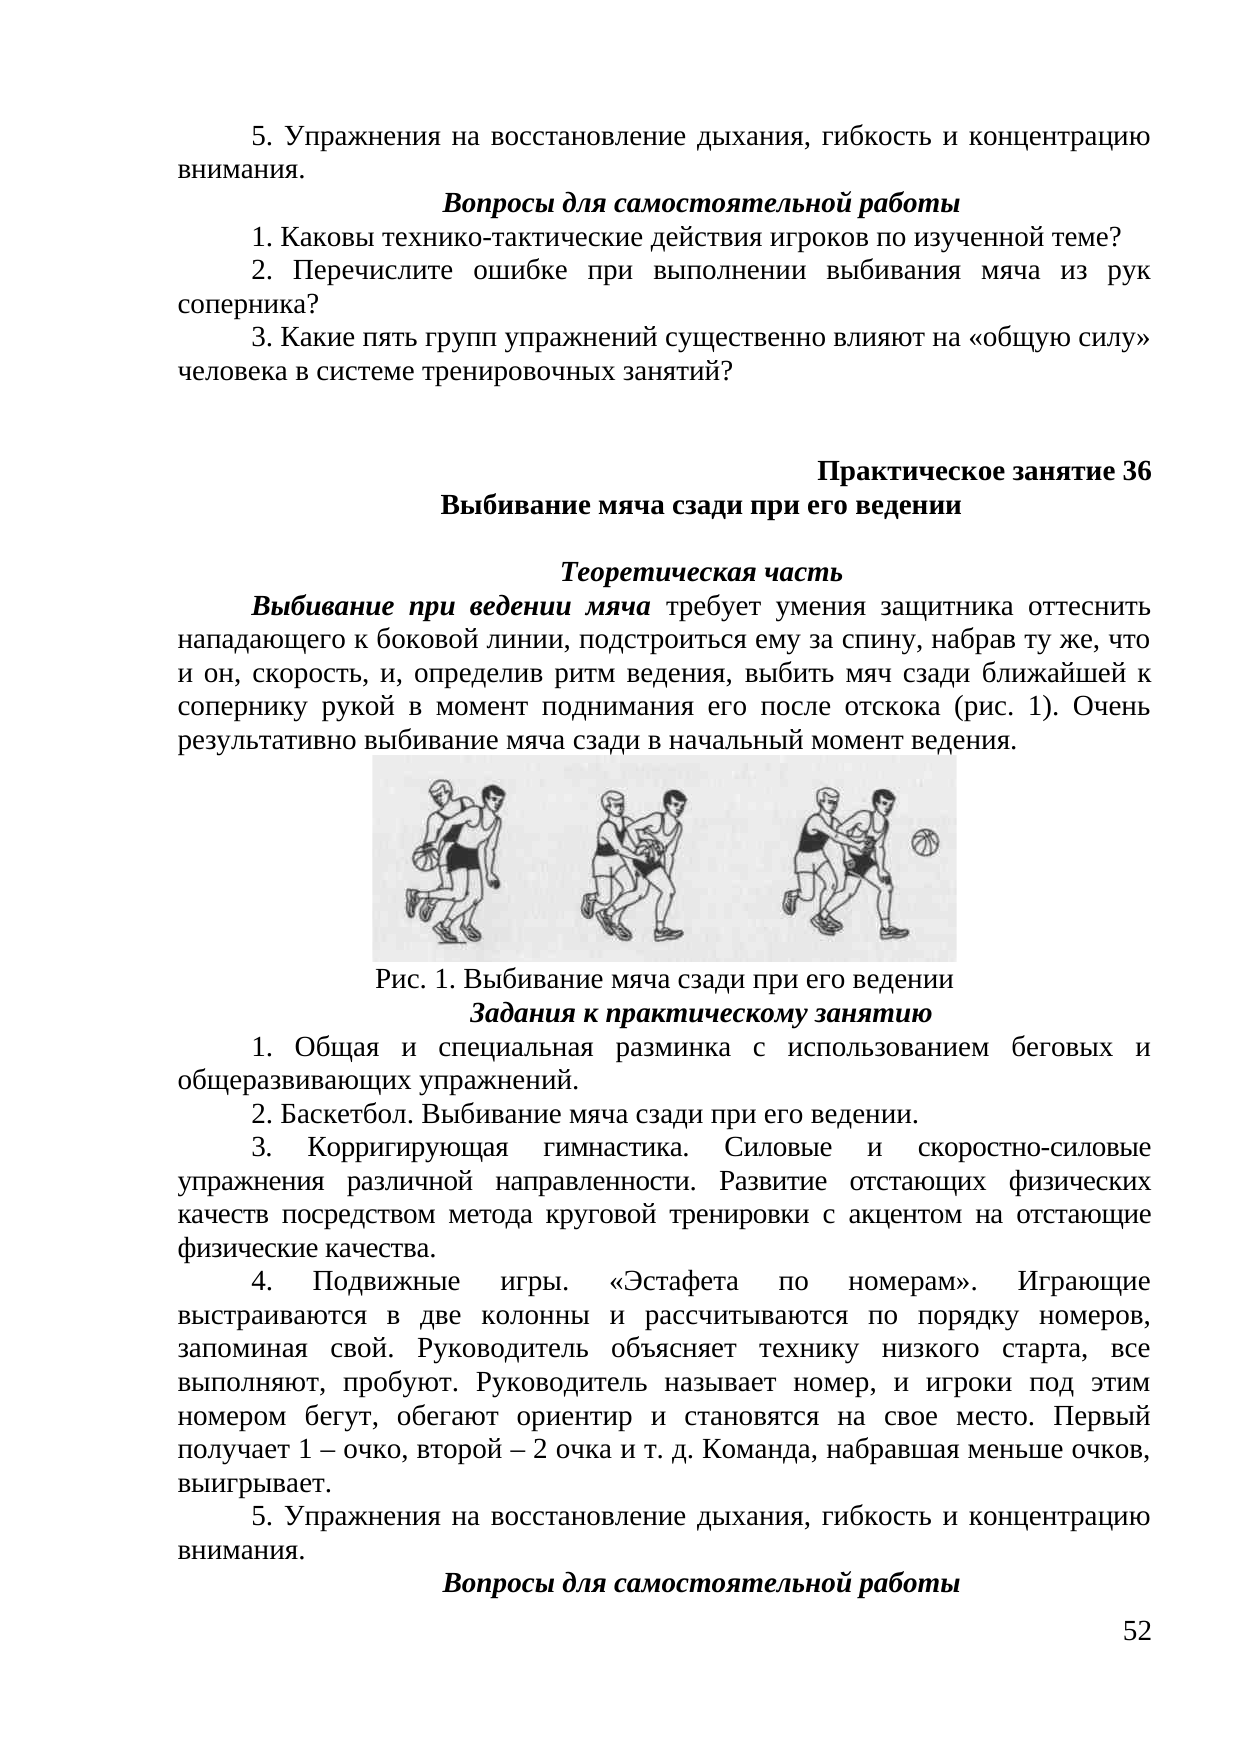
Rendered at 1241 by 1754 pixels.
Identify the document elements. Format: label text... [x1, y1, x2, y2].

text 3. Какие пять групп упражнений существенно влияют на «общую силу» человека в системе тренировочных занятий? [177, 319, 1152, 386]
text Рис. 1. Выбивание мяча сзади при его ведении [177, 962, 1152, 995]
text Выбивание мяча сзади при его ведении [177, 487, 1152, 521]
text 5. Упражнения на восстановление дыхания, гибкость и концентрацию внимания. [177, 1498, 1152, 1565]
text 4. Подвижные игры. «Эстафета по номерам». Играющие выстраиваются в две колонны и рассчитываются по порядку номеров, запоминая свой. Руководитель объясняет технику низкого старта, все выполняют, пробуют. Руководитель называет номер, и игроки под этим номером бегут, обегают ориентир и становятся на свое место. Первый получает 1 – очко, второй – 2 очка и т. д. Команда, набравшая меньше очков, выигрывает. [177, 1263, 1152, 1498]
text Выбивание при ведении мяча требует умения защитника оттеснить нападающего к боковой линии, подстроиться ему за спину, набрав ту же, что и он, скорость, и, определив ритм ведения, выбить мяч сзади ближайшей к сопернику рукой в момент поднимания его после отскока (рис. 1). Очень результативно выбивание мяча сзади в начальный момент ведения. [177, 588, 1152, 755]
text 1. Общая и специальная разминка с использованием беговых и общеразвивающих упражнений. [177, 1029, 1152, 1096]
text 5. Упражнения на восстановление дыхания, гибкость и концентрацию внимания. [177, 118, 1152, 185]
text Теоретическая часть [177, 554, 1152, 588]
text 2. Перечислите ошибке при выполнении выбивания мяча из рук соперника? [177, 252, 1152, 319]
text 2. Баскетбол. Выбивание мяча сзади при его ведении. [177, 1096, 1152, 1129]
text Задания к практическому занятию [177, 995, 1152, 1029]
text Практическое занятие 36 [177, 453, 1152, 487]
picture [372, 755, 957, 962]
text 1. Каковы технико-тактические действия игроков по изученной теме? [177, 219, 1152, 252]
text Вопросы для самостоятельной работы [177, 1565, 1152, 1599]
text 3. Корригирующая гимнастика. Силовые и скоростно-силовые упражнения различной направленности. Развитие отстающих физических качеств посредством метода круговой тренировки с акцентом на отстающие физические качества. [177, 1129, 1152, 1263]
text Вопросы для самостоятельной работы [177, 185, 1152, 219]
